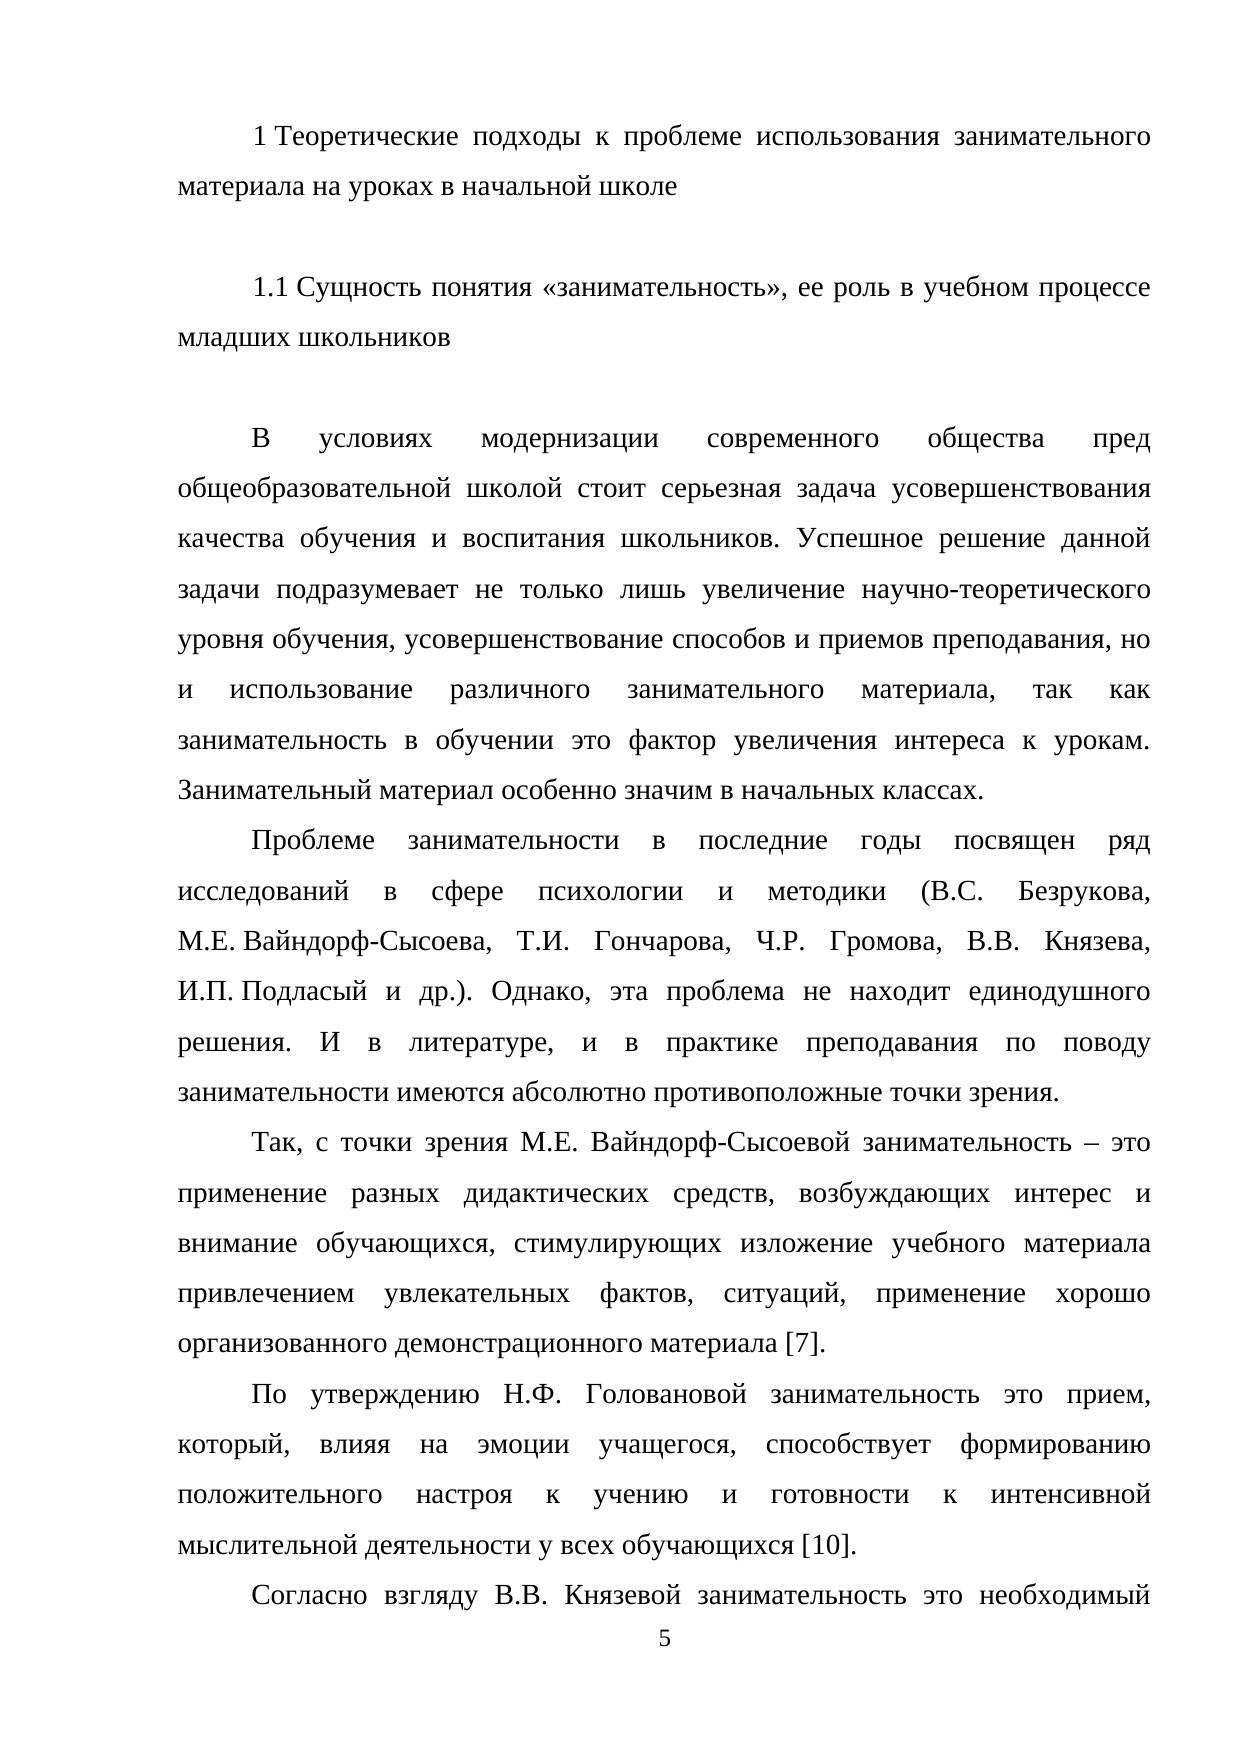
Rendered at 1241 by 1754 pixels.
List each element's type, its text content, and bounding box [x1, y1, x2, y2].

text 1 Теоретические подходы к проблеме использования занимательного материала на уроках в начальной школе [177, 118, 1152, 202]
text В условиях модернизации современного общества пред общеобразовательной школой стоит серьезная задача усовершенствования качества обучения и воспитания школьников. Успешное решение данной задачи подразумевает не только лишь увеличение научно-теоретического уровня обучения, усовершенствование способов и приемов преподавания, но и использование различного занимательного материала, так как занимательность в обучении это фактор увеличения интереса к урокам. Занимательный материал особенно значим в начальных классах. [177, 420, 1152, 806]
text По утверждению Н.Ф. Головановой занимательность это прием, который, влияя на эмоции учащегося, способствует формированию положительного настроя к учению и готовности к интенсивной мыслительной деятельности у всех обучающихся [10]. [177, 1376, 1152, 1560]
text Так, с точки зрения М.Е. Вайндорф-Сысоевой занимательность – это применение разных дидактических средств, возбуждающих интерес и внимание обучающихся, стимулирующих изложение учебного материала привлечением увлекательных фактов, ситуаций, применение хорошо организованного демонстрационного материала [7]. [177, 1124, 1152, 1359]
text 1.1 Сущность понятия «занимательность», ее роль в учебном процессе младших школьников [177, 269, 1152, 353]
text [177, 1577, 1152, 1611]
text Проблеме занимательности в последние годы посвящен ряд исследований в сфере психологии и методики (В.С. Безрукова, М.Е. Вайндорф-Сысоева, Т.И. Гончарова, Ч.Р. Громова, В.В. Князева, И.П. Подласый и др.). Однако, эта проблема не находит единодушного решения. И в литературе, и в практике преподавания по поводу занимательности имеются абсолютно противоположные точки зрения. [177, 822, 1152, 1108]
